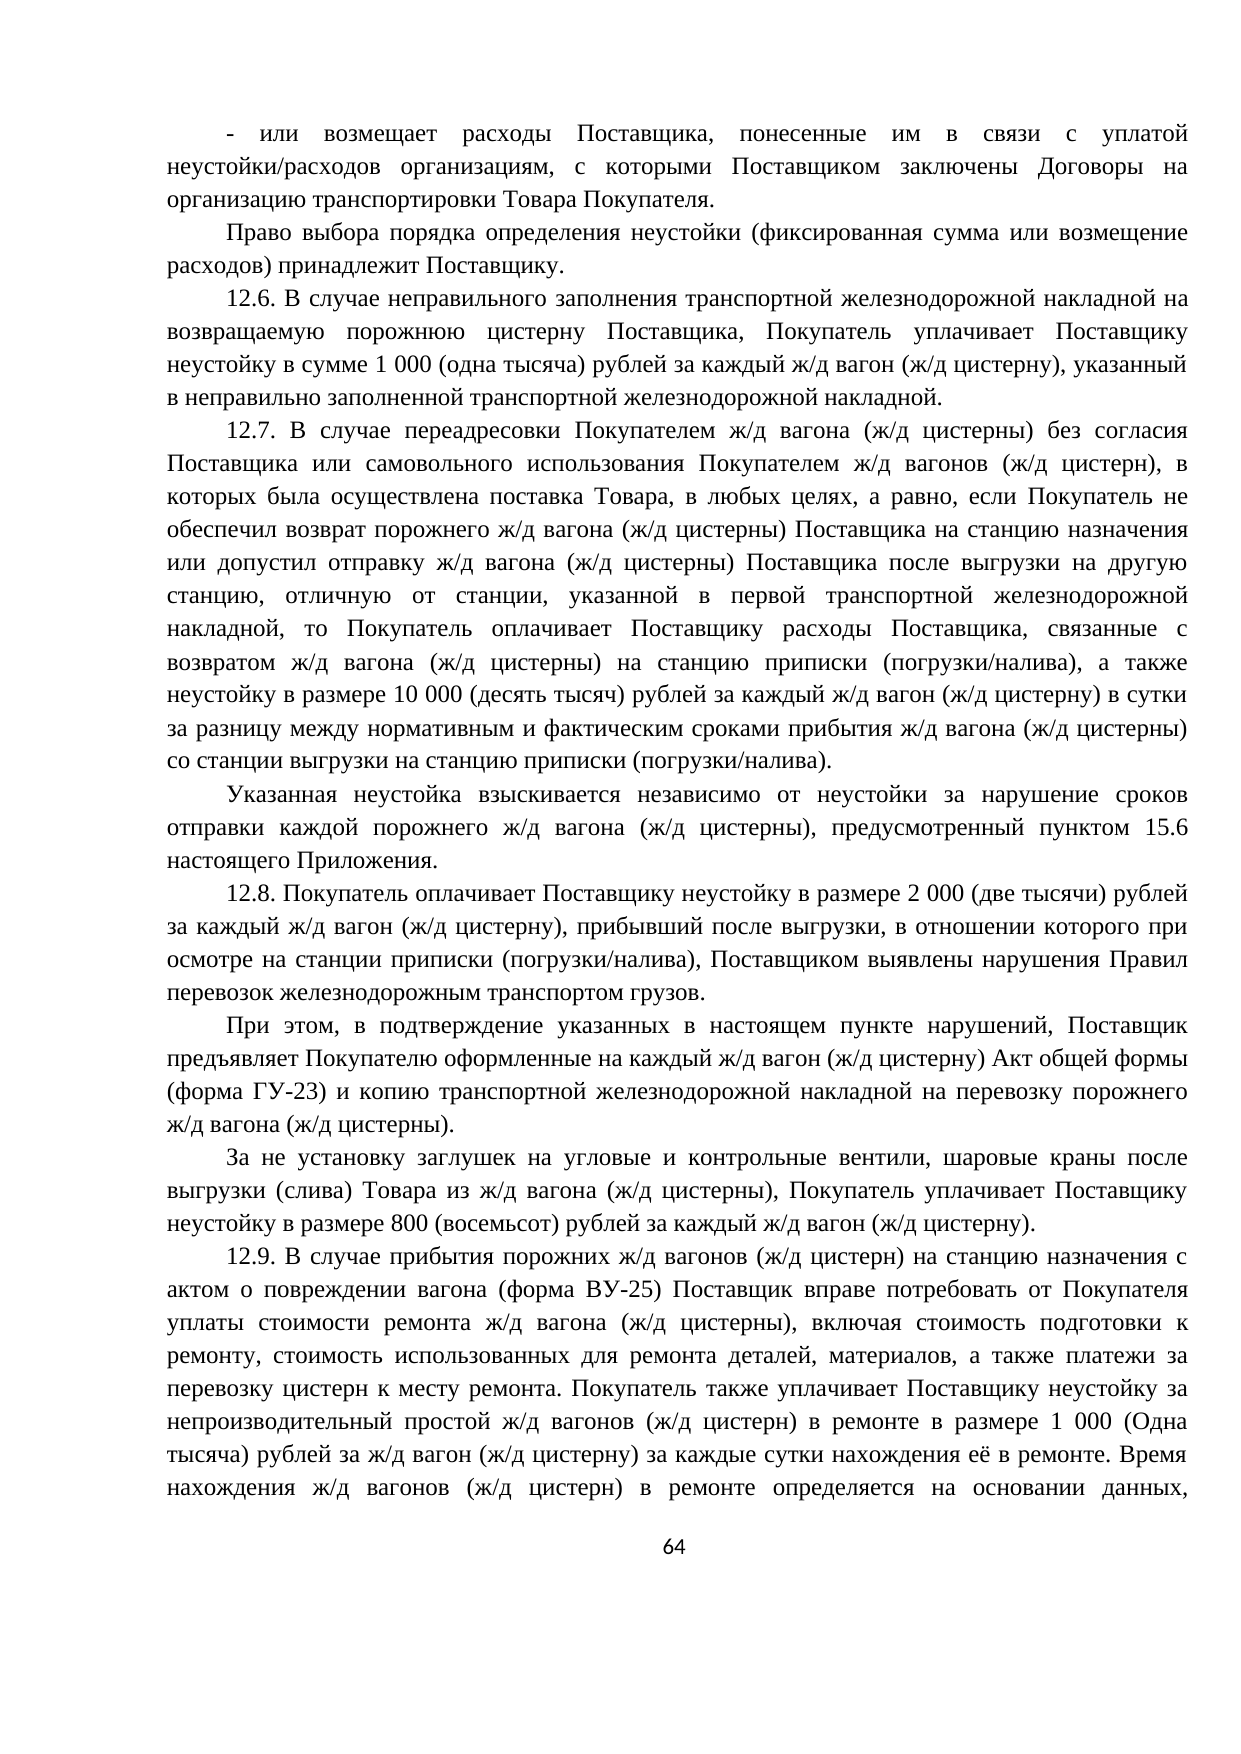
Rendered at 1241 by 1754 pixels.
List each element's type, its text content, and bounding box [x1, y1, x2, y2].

text Указанная неустойка взыскивается независимо от неустойки за нарушение сроков отправки каждой порожнего ж/д вагона (ж/д цистерны), предусмотренный пунктом 15.6 настоящего Приложения. [167, 779, 1189, 873]
text 12.8. Покупатель оплачивает Поставщику неустойку в размере 2 000 (две тысячи) рублей за каждый ж/д вагон (ж/д цистерну), прибывший после выгрузки, в отношении которого при осмотре на станции приписки (погрузки/налива), Поставщиком выявлены нарушения Правил перевозок железнодорожным транспортом грузов. [167, 878, 1189, 1006]
text Право выбора порядка определения неустойки (фиксированная сумма или возмещение расходов) принадлежит Поставщику. [167, 217, 1189, 279]
text 12.7. В случае переадресовки Покупателем ж/д вагона (ж/д цистерны) без согласия Поставщика или самовольного использования Покупателем ж/д вагонов (ж/д цистерн), в которых была осуществлена поставка Товара, в любых целях, а равно, если Покупатель не обеспечил возврат порожнего ж/д вагона (ж/д цистерны) Поставщика на станцию назначения или допустил отправку ж/д вагона (ж/д цистерны) Поставщика после выгрузки на другую станцию, отличную от станции, указанной в первой транспортной железнодорожной накладной, то Покупатель оплачивает Поставщику расходы Поставщика, связанные с возвратом ж/д вагона (ж/д цистерны) на станцию приписки (погрузки/налива), а также неустойку в размере 10 000 (десять тысяч) рублей за каждый ж/д вагон (ж/д цистерну) в сутки за разницу между нормативным и фактическим сроками прибытия ж/д вагона (ж/д цистерны) со станции выгрузки на станцию приписки (погрузки/налива). [167, 415, 1189, 774]
text 12.6. В случае неправильного заполнения транспортной железнодорожной накладной на возвращаемую порожнюю цистерну Поставщика, Покупатель уплачивает Поставщику неустойку в сумме 1 000 (одна тысяча) рублей за каждый ж/д вагон (ж/д цистерну), указанный в неправильно заполненной транспортной железнодорожной накладной. [167, 283, 1189, 411]
text За не установку заглушек на угловые и контрольные вентили, шаровые краны после выгрузки (слива) Товара из ж/д вагона (ж/д цистерны), Покупатель уплачивает Поставщику неустойку в размере 800 (восемьсот) рублей за каждый ж/д вагон (ж/д цистерну). [167, 1142, 1189, 1237]
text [167, 1241, 1189, 1501]
text - или возмещает расходы Поставщика, понесенные им в связи с уплатой неустойки/расходов организациям, с которыми Поставщиком заключены Договоры на организацию транспортировки Товара Покупателя. [167, 118, 1189, 213]
text При этом, в подтверждение указанных в настоящем пункте нарушений, Поставщик предъявляет Покупателю оформленные на каждый ж/д вагон (ж/д цистерну) Акт общей формы (форма ГУ-23) и копию транспортной железнодорожной накладной на перевозку порожнего ж/д вагона (ж/д цистерны). [167, 1010, 1189, 1138]
